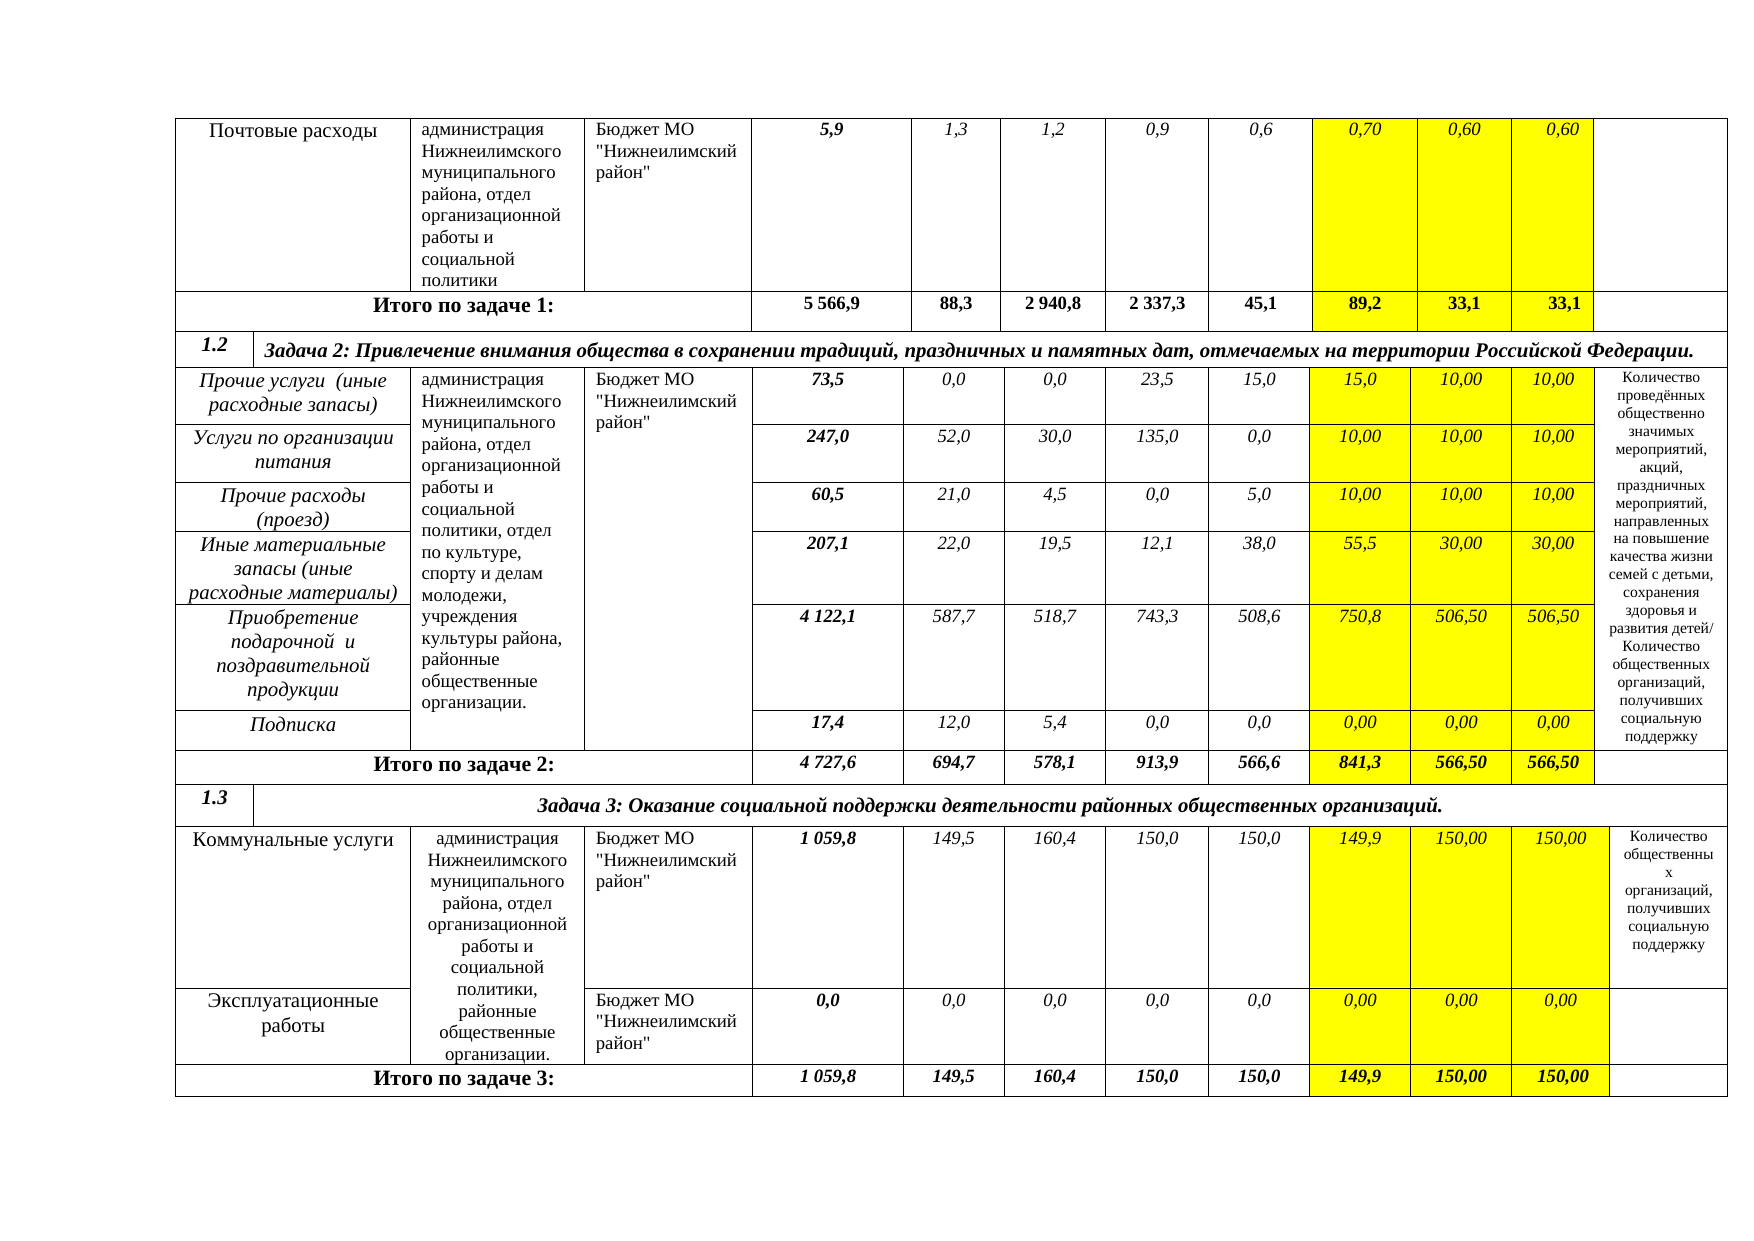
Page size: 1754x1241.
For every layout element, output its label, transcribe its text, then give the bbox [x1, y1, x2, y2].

table_cell Бюджет МО "Нижнеилимский район" [585, 827, 752, 987]
table_cell Бюджет МО "Нижнеилимский район" [585, 368, 752, 750]
table_cell 1 059,8 [753, 1065, 903, 1096]
table_cell 5 566,9 [752, 292, 911, 331]
table_cell 33,1 [1418, 292, 1511, 331]
table_cell 508,6 [1209, 605, 1309, 710]
table_cell 150,0 [1209, 827, 1309, 987]
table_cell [585, 119, 751, 291]
table_cell 10,00 [1512, 425, 1594, 482]
table_cell Приобретение подарочной и поздравительной продукции [176, 605, 410, 710]
table_cell 0,0 [753, 989, 903, 1064]
table_cell 1 059,8 [753, 827, 903, 987]
table_cell 33,1 [1512, 292, 1593, 331]
table_cell 10,00 [1411, 368, 1511, 424]
table_cell 694,7 [904, 751, 1004, 784]
table_cell Коммунальные услуги [176, 827, 410, 987]
table_cell 2 337,3 [1106, 292, 1208, 331]
table_cell 566,50 [1411, 751, 1511, 784]
table_cell 0,0 [1209, 989, 1309, 1064]
table_cell [1594, 119, 1727, 291]
table_cell 160,4 [1005, 1065, 1105, 1096]
table_cell 506,50 [1411, 605, 1511, 710]
table_cell 1.2 [176, 332, 253, 367]
table_cell 2 940,8 [1001, 292, 1105, 331]
table_cell Задача 3: Оказание социальной поддержки деятельности районных общественных организаций. [254, 785, 1727, 826]
table_cell 587,7 [904, 605, 1004, 710]
table_cell 4 727,6 [753, 751, 903, 784]
table_cell 1.3 [176, 785, 253, 826]
table_cell Итого по задаче 1: [176, 292, 751, 331]
table_cell 566,50 [1512, 751, 1594, 784]
table_cell 1,3 [912, 119, 1000, 291]
table_cell 150,0 [1106, 827, 1208, 987]
table_cell 0,6 [1209, 119, 1312, 291]
table_cell 0,00 [1310, 989, 1410, 1064]
table_cell 21,0 [904, 483, 1004, 531]
table_cell 52,0 [904, 425, 1004, 482]
table_cell [1610, 1065, 1727, 1096]
table_cell Количество проведённых общественно значимых мероприятий, акций, праздничных мероприятий, направленных на повышение качества жизни семей с детьми, сохранения здоровья и развития детей/ Количество общественных организаций, получивших социальную поддержку [1595, 368, 1727, 750]
table_cell 0,0 [1209, 425, 1309, 482]
table_cell 15,0 [1209, 368, 1309, 424]
table_cell 150,00 [1411, 1065, 1511, 1096]
table_cell администрация Нижнеилимского муниципального района, отдел организационной работы и социальной политики, отдел по культуре, спорту и делам молодежи, учреждения культуры района, районные общественные организации. [411, 368, 584, 750]
table_cell 913,9 [1106, 751, 1208, 784]
table_cell Подписка [176, 711, 410, 750]
table_cell 841,3 [1310, 751, 1410, 784]
table_cell 30,0 [1005, 425, 1105, 482]
table_cell 10,00 [1411, 483, 1511, 531]
table_cell 19,5 [1005, 532, 1105, 604]
table_cell 0,0 [1005, 989, 1105, 1064]
table_cell 135,0 [1106, 425, 1208, 482]
table_cell 5,9 [752, 119, 911, 291]
table_cell 0,0 [1209, 711, 1309, 750]
table_cell 10,00 [1310, 425, 1410, 482]
table_cell 506,50 [1512, 605, 1594, 710]
table_cell 0,0 [1106, 989, 1208, 1064]
table_cell 150,00 [1512, 1065, 1609, 1096]
table_cell 5,4 [1005, 711, 1105, 750]
table_cell 73,5 [753, 368, 903, 424]
table_cell 30,00 [1512, 532, 1594, 604]
table_cell 0,00 [1512, 711, 1594, 750]
table_cell [1610, 989, 1727, 1064]
table_cell [1595, 751, 1727, 784]
table_cell Итого по задаче 3: [176, 1065, 752, 1096]
table_cell 0,0 [1106, 483, 1208, 531]
table_cell 0,0 [1005, 368, 1105, 424]
table_cell 10,00 [1512, 483, 1594, 531]
table_cell 149,5 [904, 827, 1004, 987]
table_cell Прочие расходы (проезд) [176, 483, 410, 531]
table_cell Бюджет МО "Нижнеилимский район" [585, 989, 752, 1064]
table_cell 149,5 [904, 1065, 1004, 1096]
table_cell 30,00 [1411, 532, 1511, 604]
table_cell 15,0 [1310, 368, 1410, 424]
table_cell 0,00 [1310, 711, 1410, 750]
table_cell 12,1 [1106, 532, 1208, 604]
table_cell 22,0 [904, 532, 1004, 604]
table_cell 23,5 [1106, 368, 1208, 424]
table_cell Услуги по организации питания [176, 425, 410, 482]
table_cell 750,8 [1310, 605, 1410, 710]
table_cell 0,70 [1313, 119, 1417, 291]
table_cell Прочие услуги (иные расходные запасы) [176, 368, 410, 424]
table_cell 88,3 [912, 292, 1000, 331]
table_cell 0,60 [1512, 119, 1593, 291]
table_cell 89,2 [1313, 292, 1417, 331]
table_cell 0,00 [1411, 711, 1511, 750]
table_cell администрация Нижнеилимского муниципального района, отдел организационной работы и социальной политики [411, 119, 584, 291]
table_cell 150,00 [1512, 827, 1609, 987]
table_cell 150,0 [1209, 1065, 1309, 1096]
table_cell 55,5 [1310, 532, 1410, 604]
table_cell 578,1 [1005, 751, 1105, 784]
table_cell 5,0 [1209, 483, 1309, 531]
table_cell 149,9 [1310, 1065, 1410, 1096]
table_cell 0,0 [1106, 711, 1208, 750]
table_cell Количество общественных организаций, получивших социальную поддержку [1610, 827, 1727, 987]
table_cell 207,1 [753, 532, 903, 604]
table_cell 0,00 [1512, 989, 1609, 1064]
table_cell 38,0 [1209, 532, 1309, 604]
table_cell 17,4 [753, 711, 903, 750]
table_cell 149,9 [1310, 827, 1410, 987]
table_cell [1594, 292, 1727, 331]
table_cell 60,5 [753, 483, 903, 531]
table_cell 10,00 [1512, 368, 1594, 424]
table_cell Эксплуатационные работы [176, 989, 410, 1064]
table_cell 247,0 [753, 425, 903, 482]
table_cell 10,00 [1310, 483, 1410, 531]
table_cell 0,0 [904, 989, 1004, 1064]
table_cell Иные материальные запасы (иные расходные материалы) [176, 532, 410, 604]
table_cell 1,2 [1001, 119, 1105, 291]
table_cell Итого по задаче 2: [176, 751, 752, 784]
table_cell 518,7 [1005, 605, 1105, 710]
table_cell 0,0 [904, 368, 1004, 424]
table_cell Задача 2: Привлечение внимания общества в сохранении традиций, праздничных и памятных дат, отмечаемых на территории Российской Федерации. [254, 332, 1727, 367]
table_cell 0,60 [1418, 119, 1511, 291]
table_cell 12,0 [904, 711, 1004, 750]
table_cell 0,9 [1106, 119, 1208, 291]
table_cell Почтовые расходы [176, 119, 410, 291]
table_cell 160,4 [1005, 827, 1105, 987]
table_cell 743,3 [1106, 605, 1208, 710]
table_cell 0,00 [1411, 989, 1511, 1064]
table_cell 566,6 [1209, 751, 1309, 784]
table_cell 10,00 [1411, 425, 1511, 482]
table_cell 45,1 [1209, 292, 1312, 331]
table_cell администрация Нижнеилимского муниципального района, отдел организационной работы и социальной политики, районные общественные организации. [411, 827, 584, 1064]
table_cell 4 122,1 [753, 605, 903, 710]
table_cell 4,5 [1005, 483, 1105, 531]
table_cell 150,0 [1106, 1065, 1208, 1096]
table_cell 150,00 [1411, 827, 1511, 987]
